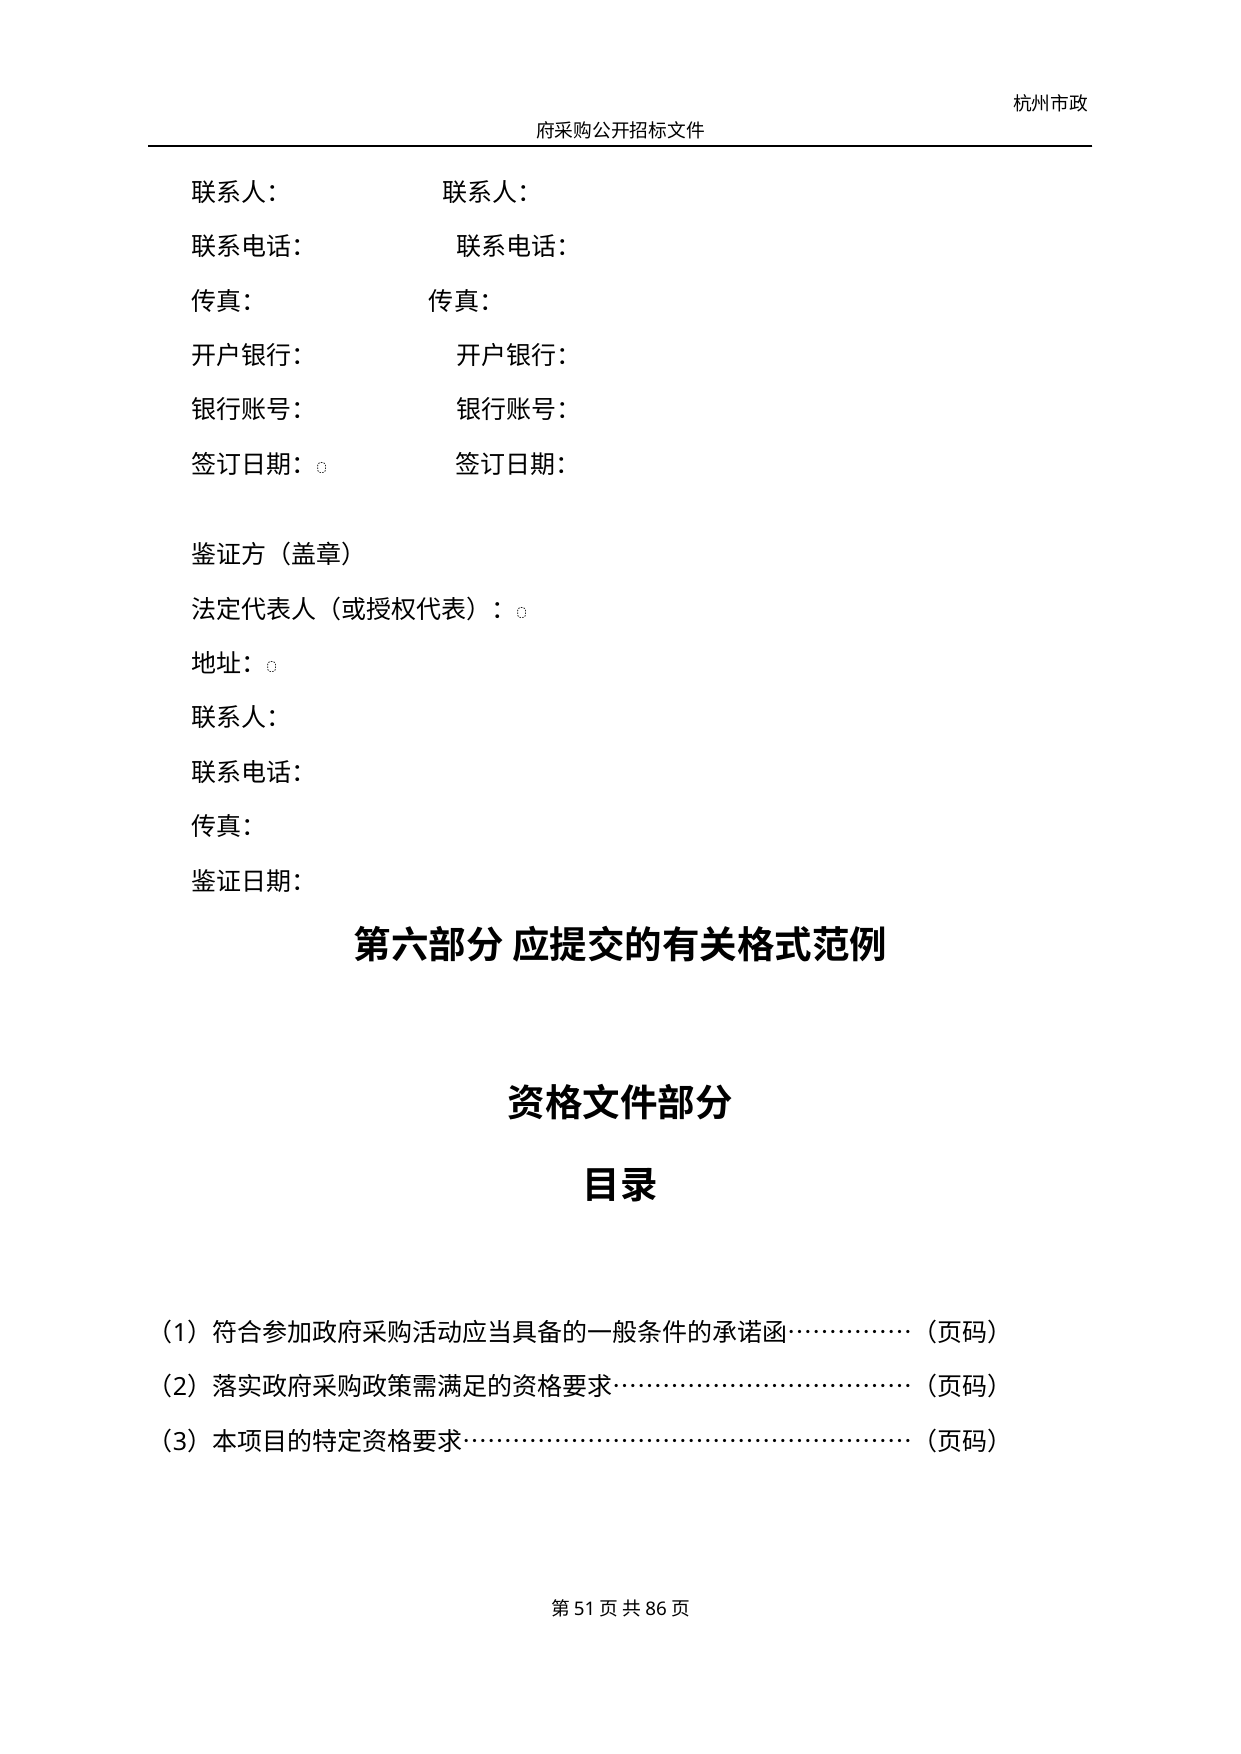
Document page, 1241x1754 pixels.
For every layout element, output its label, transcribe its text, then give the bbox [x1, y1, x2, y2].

text 鉴证日期： [148, 861, 1092, 897]
text 第六部分 应提交的有关格式范例 [148, 915, 1092, 969]
text 签订日期： 签订日期： [148, 444, 1092, 480]
text 地址： [148, 643, 1092, 680]
text 传真： [148, 807, 1092, 843]
text 资格文件部分 [148, 1073, 1092, 1127]
text 银行账号： 银行账号： [148, 390, 1092, 426]
text （2）落实政府采购政策需满足的资格要求………………………………（页码） [148, 1367, 1092, 1403]
text 传真： 传真： [148, 281, 1092, 317]
text 联系人： [148, 698, 1092, 734]
text 联系电话： 联系电话： [148, 227, 1092, 263]
text 目录 [148, 1154, 1092, 1209]
text （1）符合参加政府采购活动应当具备的一般条件的承诺函……………（页码） [148, 1312, 1092, 1349]
text （3）本项目的特定资格要求………………………………………………（页码） [148, 1421, 1092, 1457]
text 联系电话： [148, 752, 1092, 788]
text 法定代表人（或授权代表）： [148, 589, 1092, 625]
text 鉴证方（盖章） [148, 535, 1092, 571]
text 开户银行： 开户银行： [148, 335, 1092, 372]
text 联系人： 联系人： [148, 172, 1092, 208]
